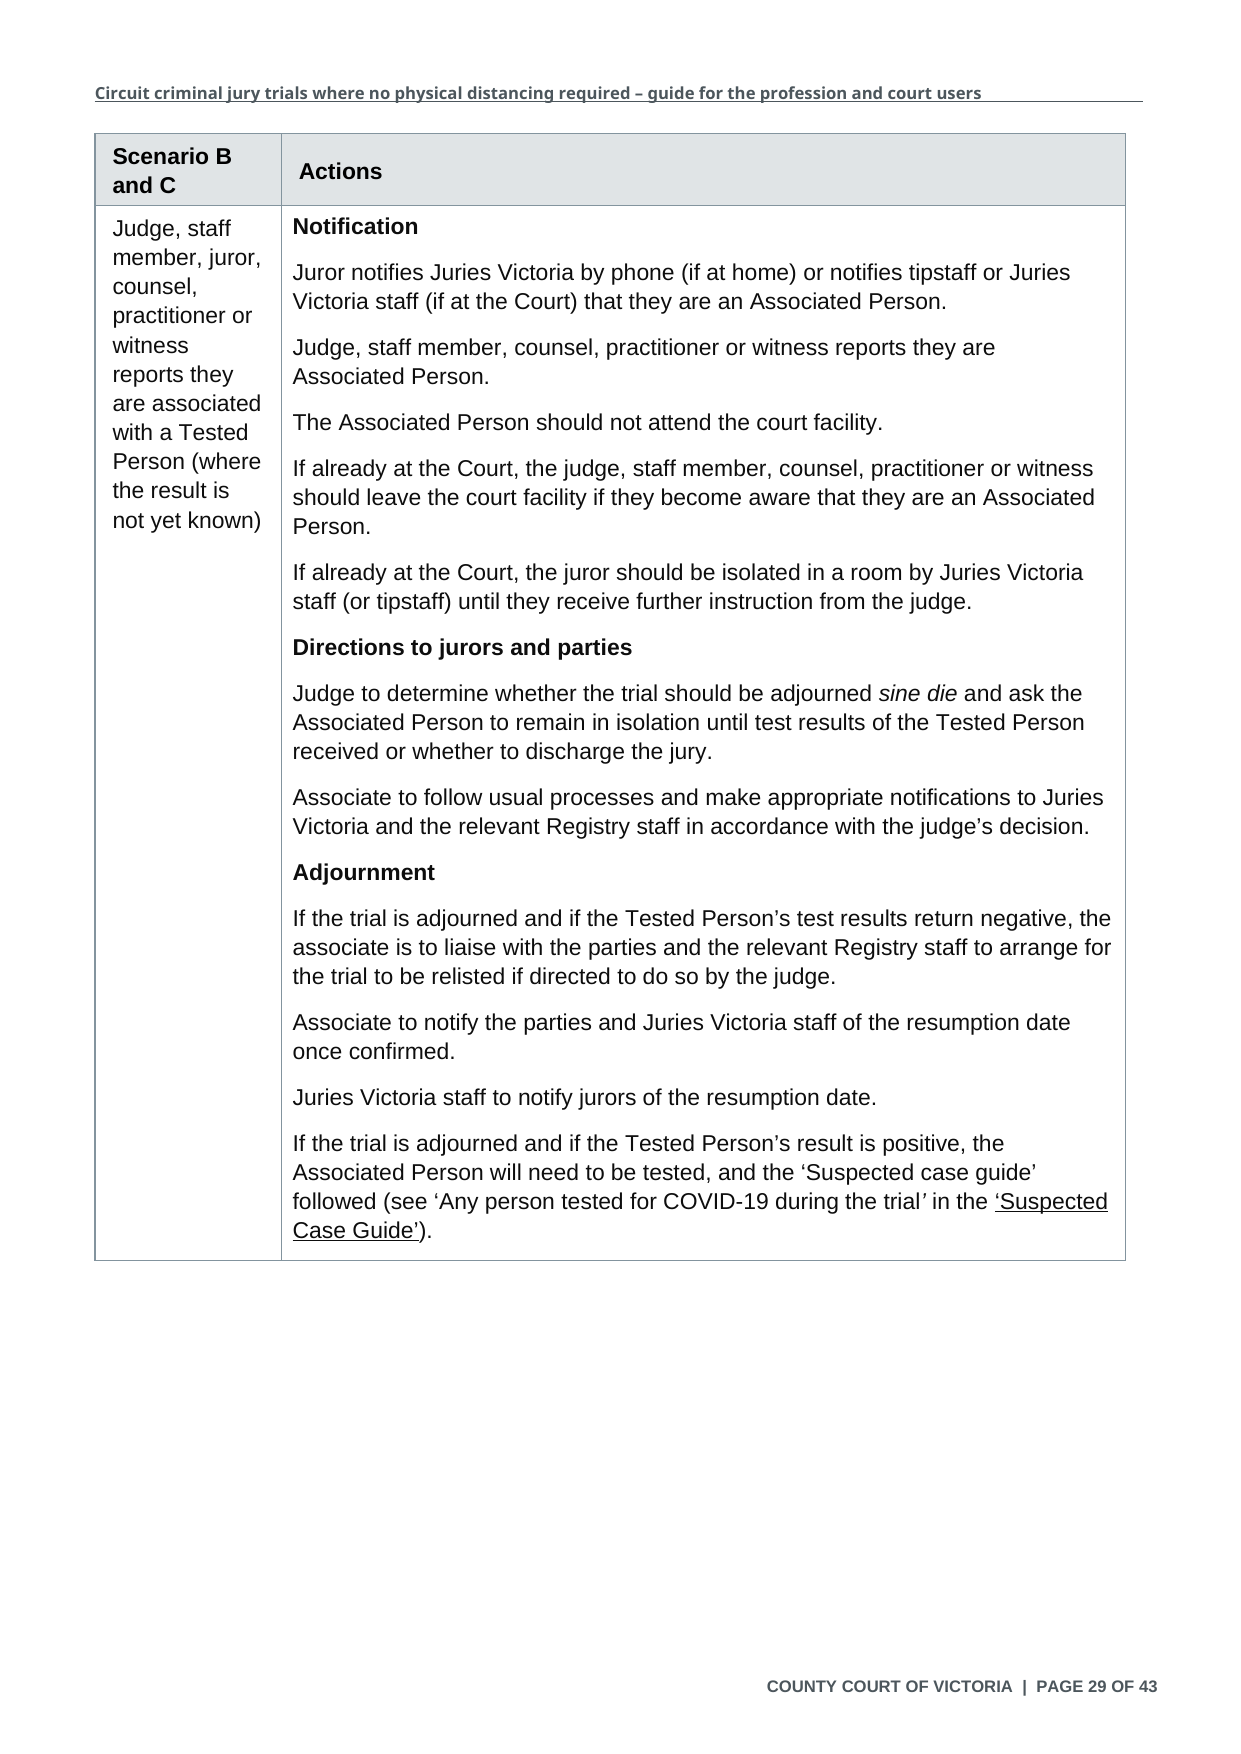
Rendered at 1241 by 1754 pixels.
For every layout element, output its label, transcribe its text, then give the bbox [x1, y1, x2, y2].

table_header Actions [282, 134, 1125, 205]
table_cell Judge, staff member, juror, counsel, practitioner or witness reports they are associated with a Tested Person (where the result is not yet known) [96, 206, 281, 1260]
table_header Scenario B and C [96, 134, 281, 205]
table_cell Notification Juror notifies Juries Victoria by phone (if at home) or notifies tipstaff or Juries Victoria staff (if at the Court) that they are an Associated Person. Judge, staff member, counsel, practitioner or witness reports they are Associated Person. The Associated Person should not attend the court facility. If already at the Court, the judge, staff member, counsel, practitioner or witness should leave the court facility if they become aware that they are an Associated Person. If already at the Court, the juror should be isolated in a room by Juries Victoria staff (or tipstaff) until they receive further instruction from the judge. Directions to jurors and parties Judge to determine whether the trial should be adjourned sine die and ask the Associated Person to remain in isolation until test results of the Tested Person received or whether to discharge the jury. Associate to follow usual processes and make appropriate notifications to Juries Victoria and the relevant Registry staff in accordance with the judge’s decision. Adjournment If the trial is adjourned and if the Tested Person’s test results return negative, the associate is to liaise with the parties and the relevant Registry staff to arrange for the trial to be relisted if directed to do so by the judge. Associate to notify the parties and Juries Victoria staff of the resumption date once confirmed. Juries Victoria staff to notify jurors of the resumption date. If the trial is adjourned and if the Tested Person’s result is positive, the Associated Person will need to be tested, and the ‘Suspected case guide’ followed (see ‘Any person tested for COVID-19 during the trial’ in the ‘Suspected Case Guide’). [282, 206, 1125, 1260]
